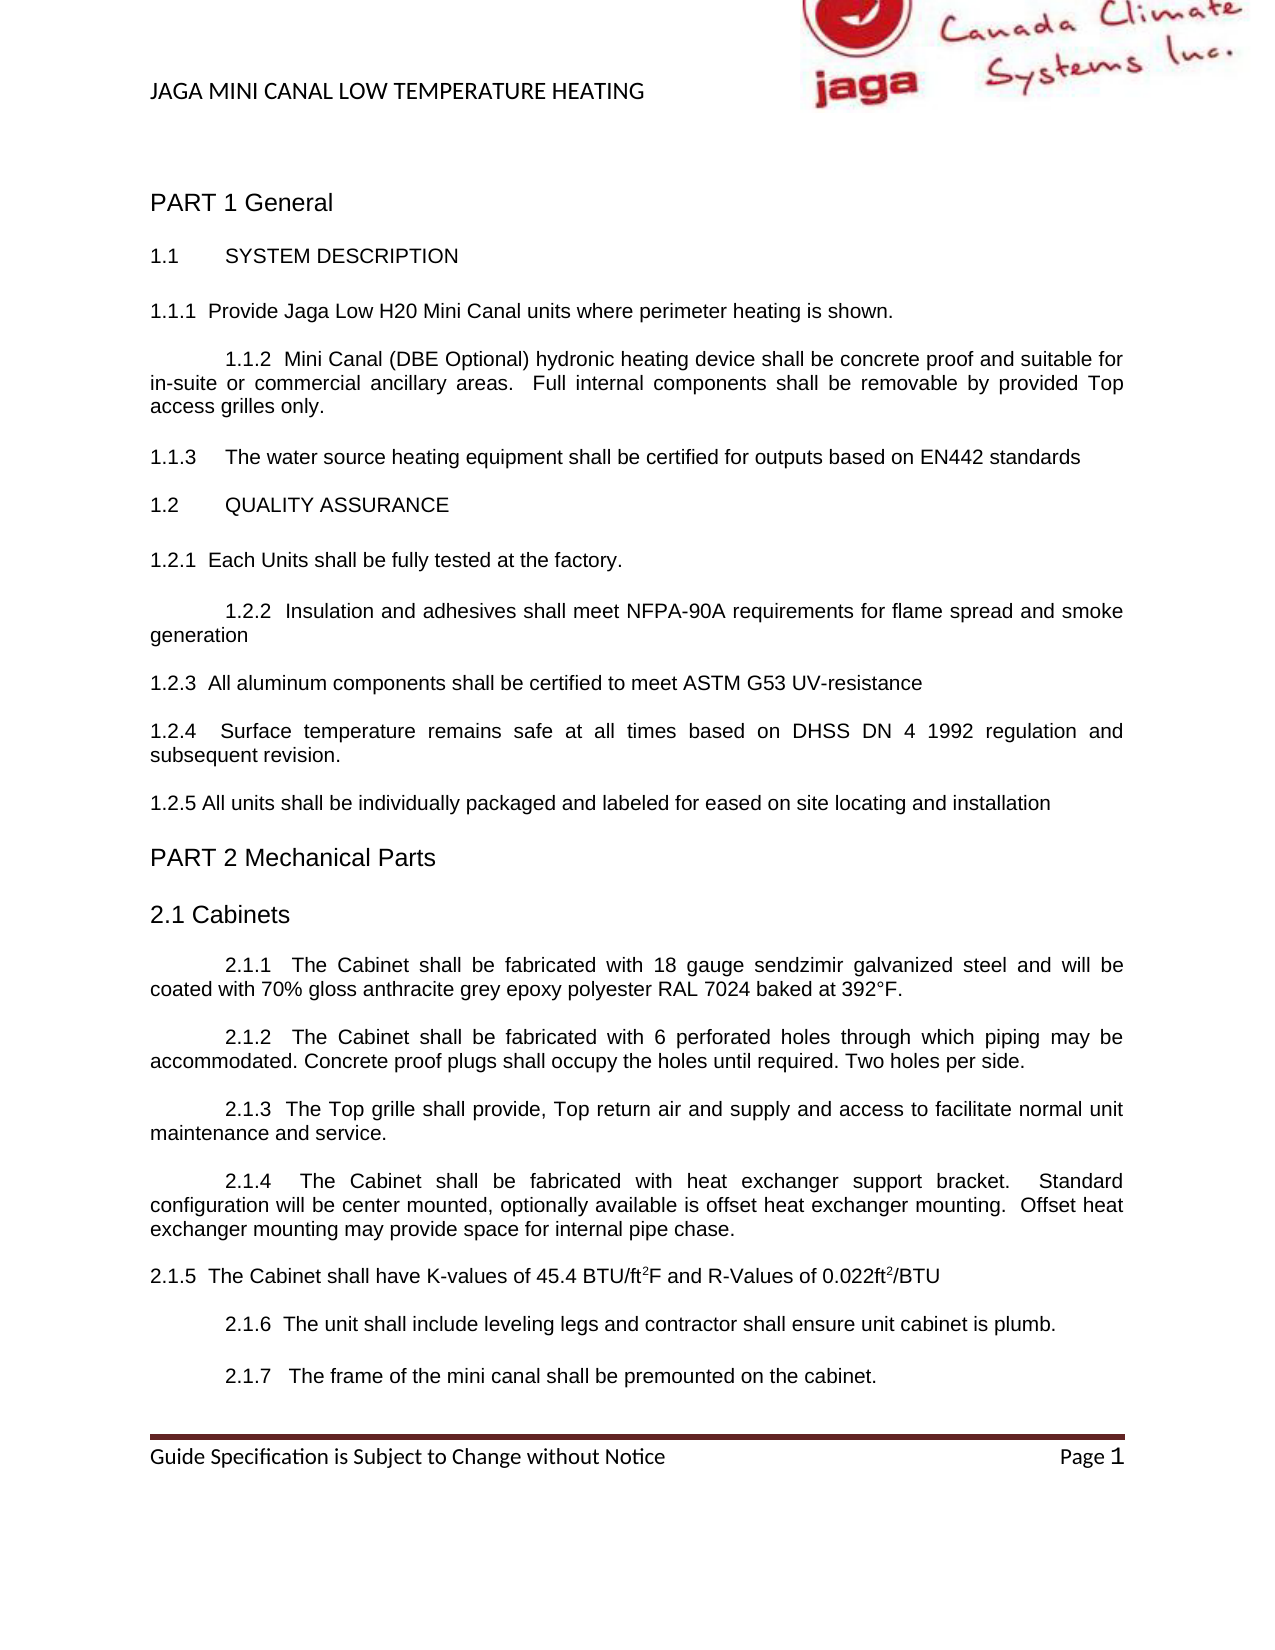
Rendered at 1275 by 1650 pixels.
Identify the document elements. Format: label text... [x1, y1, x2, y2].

list 2.1.3 The Top grille shall provide, Top return air and supply and access to facilitate normal unit maintenance and service. [150, 1097, 1125, 1144]
list 1.1.2 Mini Canal (DBE Optional) hydronic heating device shall be concrete proof and suitable for in-suite or commercial ancillary areas. Full internal components shall be removable by provided Top access grilles only. [150, 346, 1125, 418]
text 1.2 QUALITY ASSURANCE [150, 492, 1125, 516]
text 1.2.3 All aluminum components shall be certified to meet ASTM G53 UV-resistance [150, 671, 1125, 694]
list 2.1.7 The frame of the mini canal shall be premounted on the cabinet. [150, 1364, 1125, 1388]
text 2.1.5 The Cabinet shall have K-values of 45.4 BTU/ft2F and R-Values of 0.022ft2/BTU [150, 1264, 1125, 1288]
text PART 1 General [150, 187, 1125, 216]
list 1.2.2 Insulation and adhesives shall meet NFPA-90A requirements for flame spread and smoke generation [150, 599, 1125, 647]
text 1.1 SYSTEM DESCRIPTION [150, 244, 1125, 268]
list 2.1.4 The Cabinet shall be fabricated with heat exchanger support bracket. Standard configuration will be center mounted, optionally available is offset heat exchanger mounting. Offset heat exchanger mounting may provide space for internal pipe chase. [150, 1168, 1125, 1240]
text PART 2 Mechanical Parts [150, 843, 1125, 872]
list 2.1.1 The Cabinet shall be fabricated with 18 gauge sendzimir galvanized steel and will be coated with 70% gloss anthracite grey epoxy polyester RAL 7024 baked at 392°F. [150, 953, 1125, 1001]
text 1.2.4 Surface temperature remains safe at all times based on DHSS DN 4 1992 regulation and subsequent revision. [150, 718, 1125, 766]
list 2.1.2 The Cabinet shall be fabricated with 6 perforated holes through which piping may be accommodated. Concrete proof plugs shall occupy the holes until required. Two holes per side. [150, 1025, 1125, 1073]
text 1.1.3 The water source heating equipment shall be certified for outputs based on EN442 standards [150, 444, 1125, 468]
text 2.1 Cabinets [150, 901, 1125, 929]
text 1.1.1 Provide Jaga Low H20 Mini Canal units where perimeter heating is shown. [150, 299, 1125, 323]
picture [800, 0, 1258, 113]
list 2.1.6 The unit shall include leveling legs and contractor shall ensure unit cabinet is plumb. [150, 1312, 1125, 1336]
text 1.2.1 Each Units shall be fully tested at the factory. [150, 547, 1125, 571]
text 1.2.5 All units shall be individually packaged and labeled for eased on site locating and installation [150, 790, 1125, 814]
